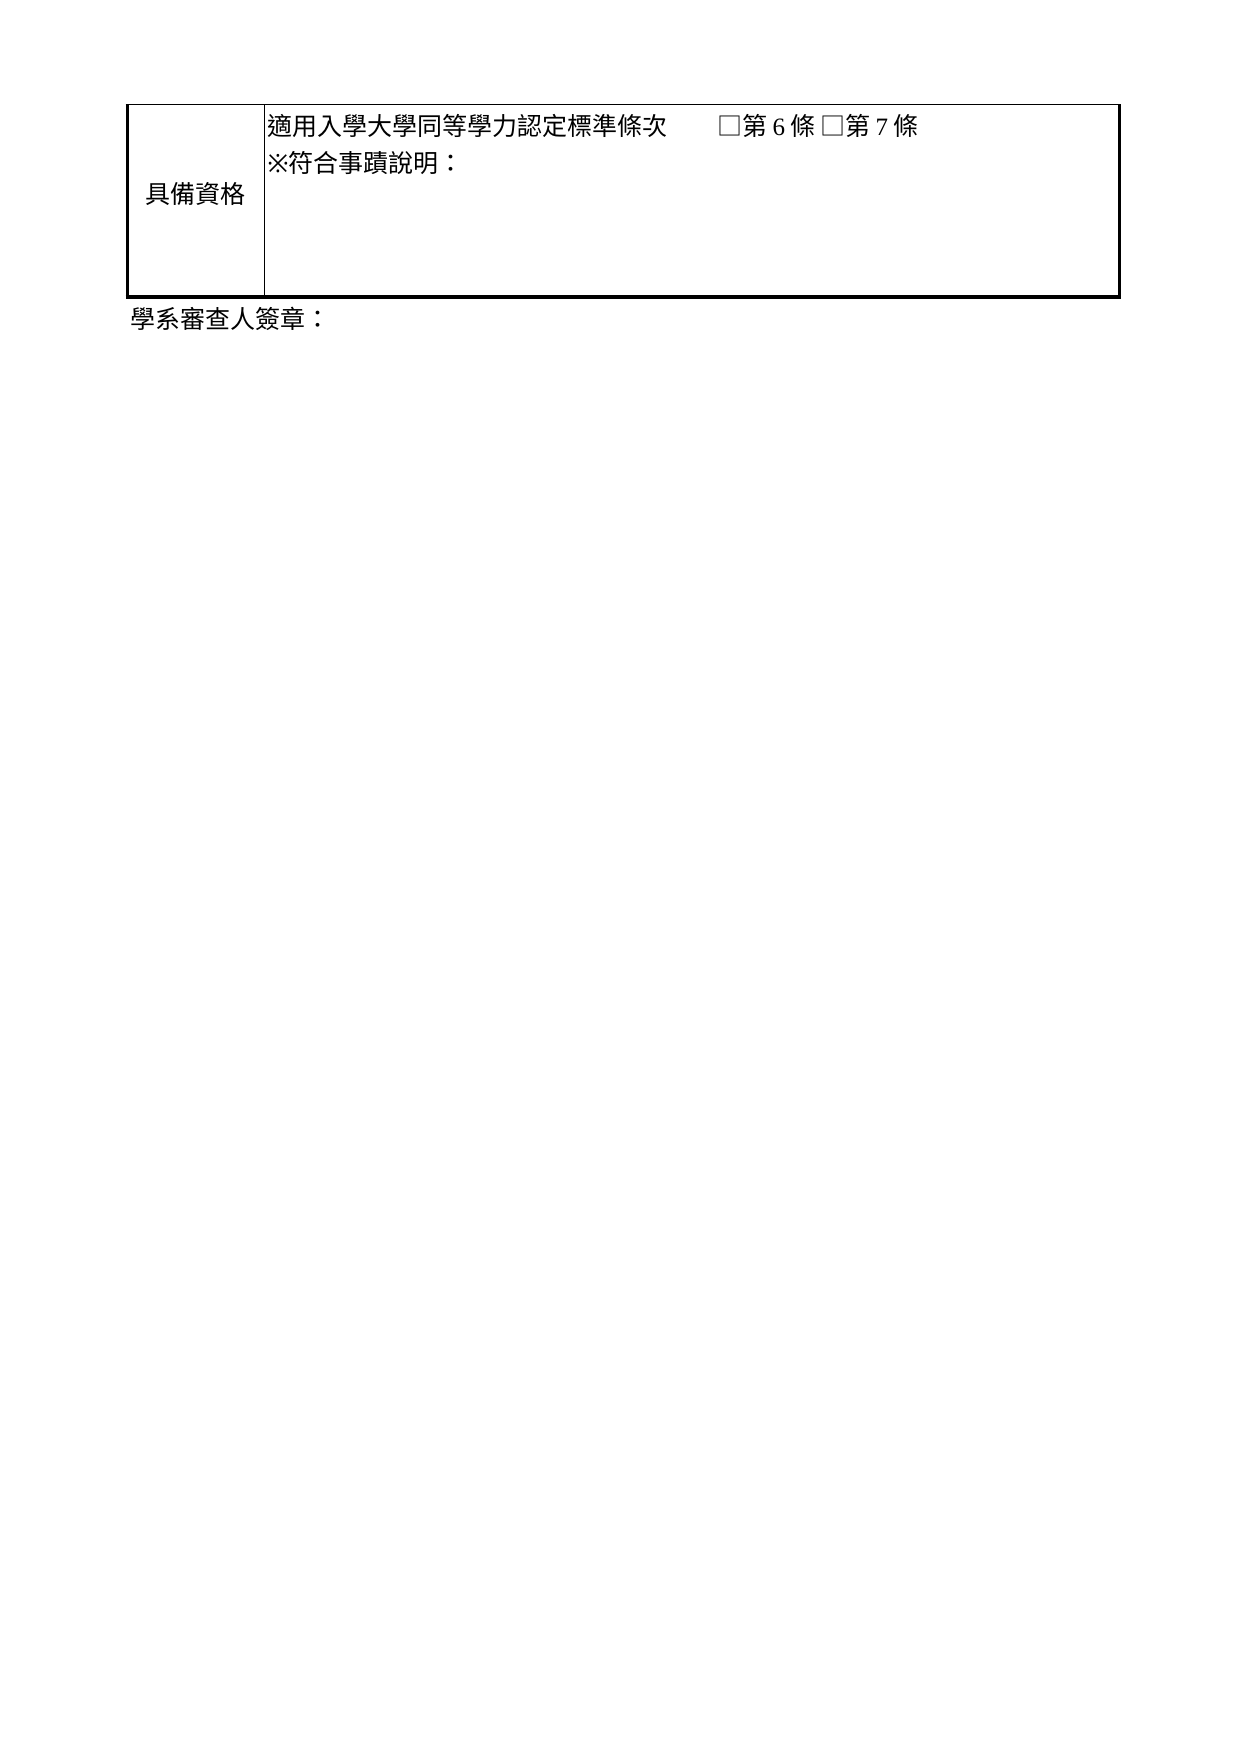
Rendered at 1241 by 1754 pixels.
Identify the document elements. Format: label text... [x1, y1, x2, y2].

table_cell 具備資格 [129, 105, 264, 295]
table_cell 適用入學大學同等學力認定標準條次 □第6條 □第7條 ※符合事蹟說明： [265, 105, 1118, 295]
text 學系審查人簽章： [130, 299, 1110, 336]
